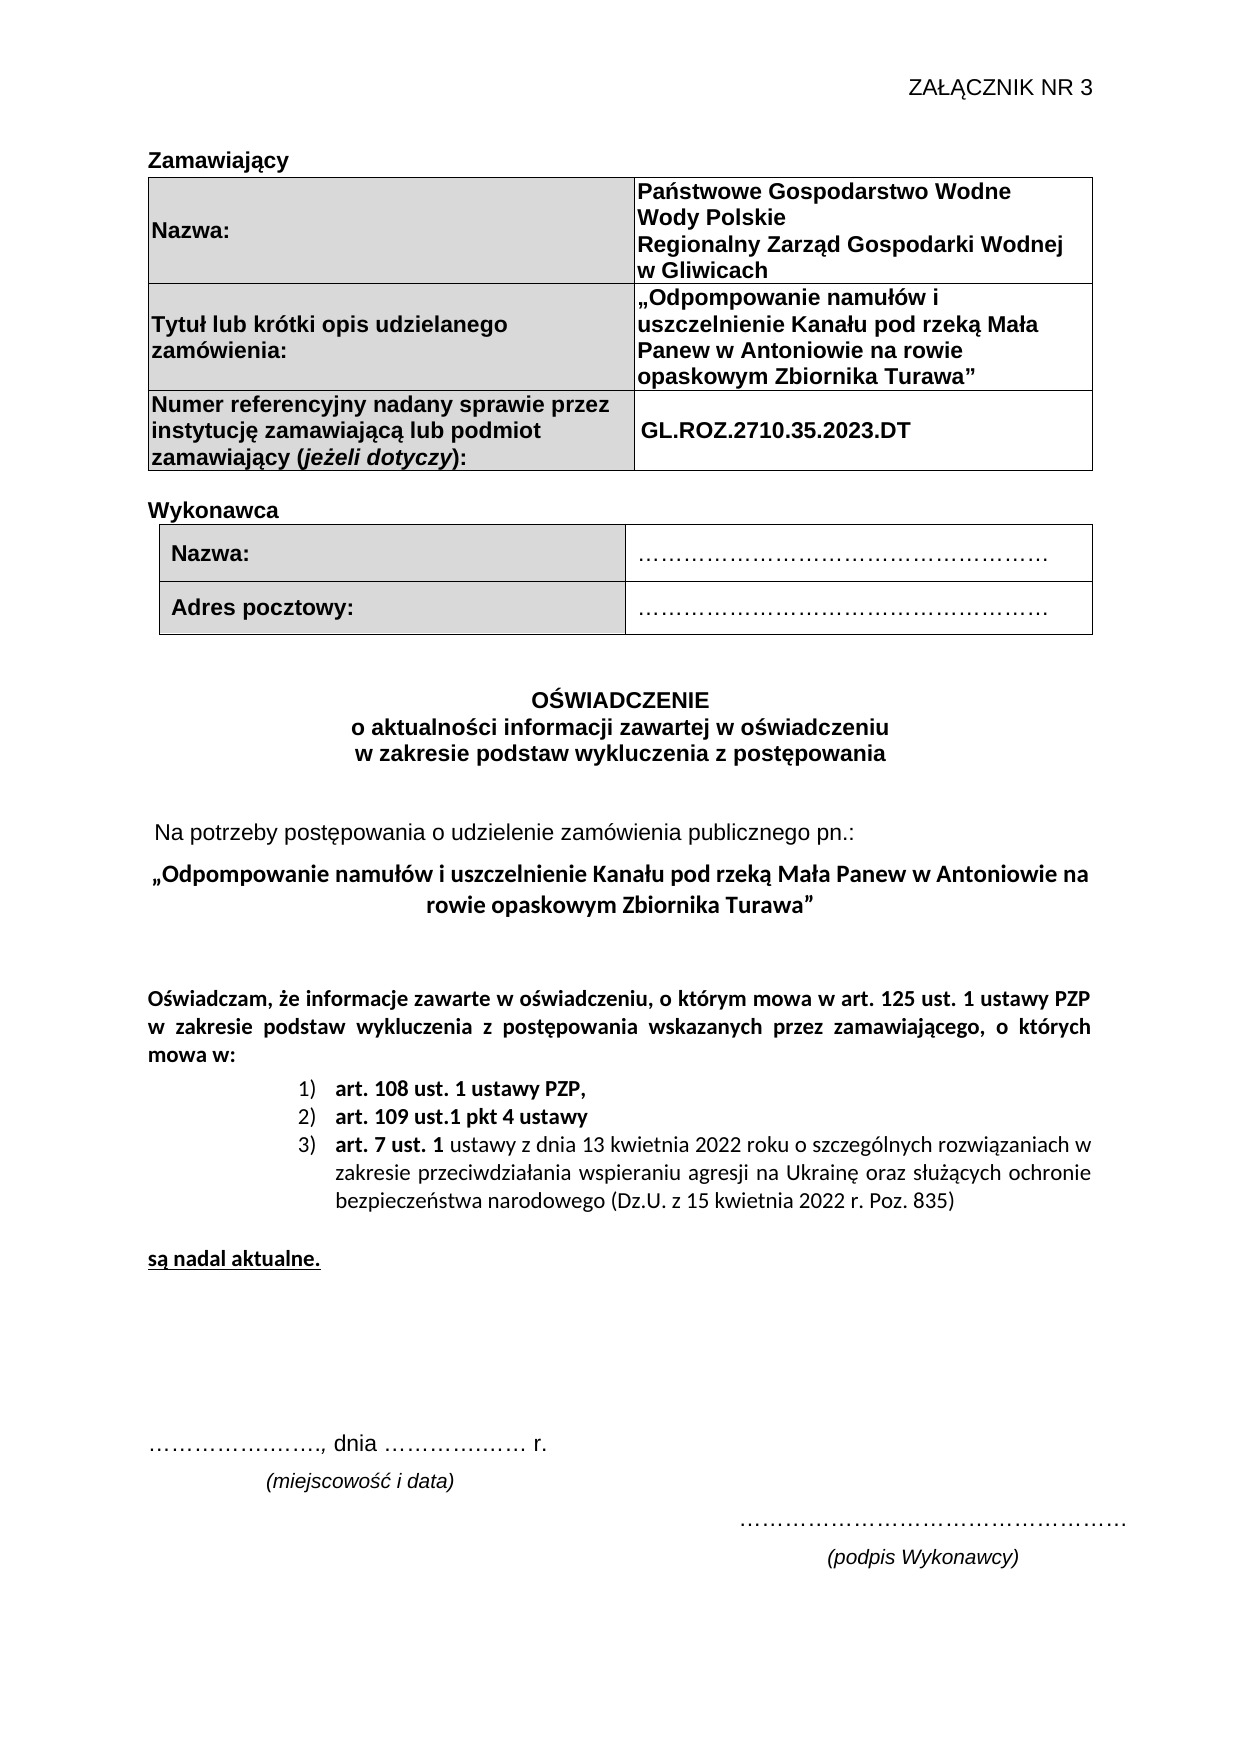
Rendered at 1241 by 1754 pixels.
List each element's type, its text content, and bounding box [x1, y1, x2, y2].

text Zamawiający [148, 147, 1093, 173]
text są nadal aktualne. [148, 1244, 1093, 1273]
list art. 108 ust. 1 ustawy PZP, [298, 1074, 1093, 1102]
table_header ……………………………………………… [626, 525, 1092, 581]
table_header Nazwa: [160, 525, 625, 581]
text (podpis Wykonawcy) [827, 1545, 1093, 1569]
text Wykonawca [148, 497, 1093, 523]
text …………………………………………… [738, 1505, 1137, 1532]
text …………….……., dnia ………….…… r. [148, 1430, 1137, 1456]
text o aktualności informacji zawartej w oświadczeniu [148, 713, 1093, 740]
table_cell Tytuł lub krótki opis udzielanego zamówienia: [149, 284, 634, 390]
list art. 7 ust. 1 ustawy z dnia 13 kwietnia 2022 roku o szczególnych rozwiązaniach w zakresie przeciwdziałania wspieraniu agresji na Ukrainę oraz służących ochronie bezpieczeństwa narodowego (Dz.U. z 15 kwietnia 2022 r. Poz. 835) [298, 1130, 1093, 1214]
text OŚWIADCZENIE [148, 687, 1093, 713]
text „Odpompowanie namułów i uszczelnienie Kanału pod rzeką Mała Panew w Antoniowie na rowie opaskowym Zbiornika Turawa” [148, 858, 1093, 919]
table_header Państwowe Gospodarstwo Wodne Wody Polskie Regionalny Zarząd Gospodarki Wodnej w Gliwicach [635, 178, 1092, 283]
table_cell Adres pocztowy: [160, 582, 625, 633]
text w zakresie podstaw wykluczenia z postępowania [148, 740, 1093, 766]
table_cell „Odpompowanie namułów i uszczelnienie Kanału pod rzeką Mała Panew w Antoniowie na rowie opaskowym Zbiornika Turawa” [635, 284, 1092, 390]
table_cell GL.ROZ.2710.35.2023.DT [635, 391, 1092, 470]
text Oświadczam, że informacje zawarte w oświadczeniu, o którym mowa w art. 125 ust. 1 ustawy PZP w zakresie podstaw wykluczenia z postępowania wskazanych przez zamawiającego, o których mowa w: [148, 984, 1093, 1068]
text (miejscowość i data) [266, 1469, 1137, 1493]
table_cell Numer referencyjny nadany sprawie przez instytucję zamawiającą lub podmiot zamawiający (jeżeli dotyczy): [149, 391, 634, 470]
list art. 109 ust.1 pkt 4 ustawy [298, 1102, 1093, 1130]
text Na potrzeby postępowania o udzielenie zamówienia publicznego pn.: [148, 819, 1093, 845]
table_cell ……………………………………………… [626, 582, 1092, 633]
table_header Nazwa: [149, 178, 634, 283]
